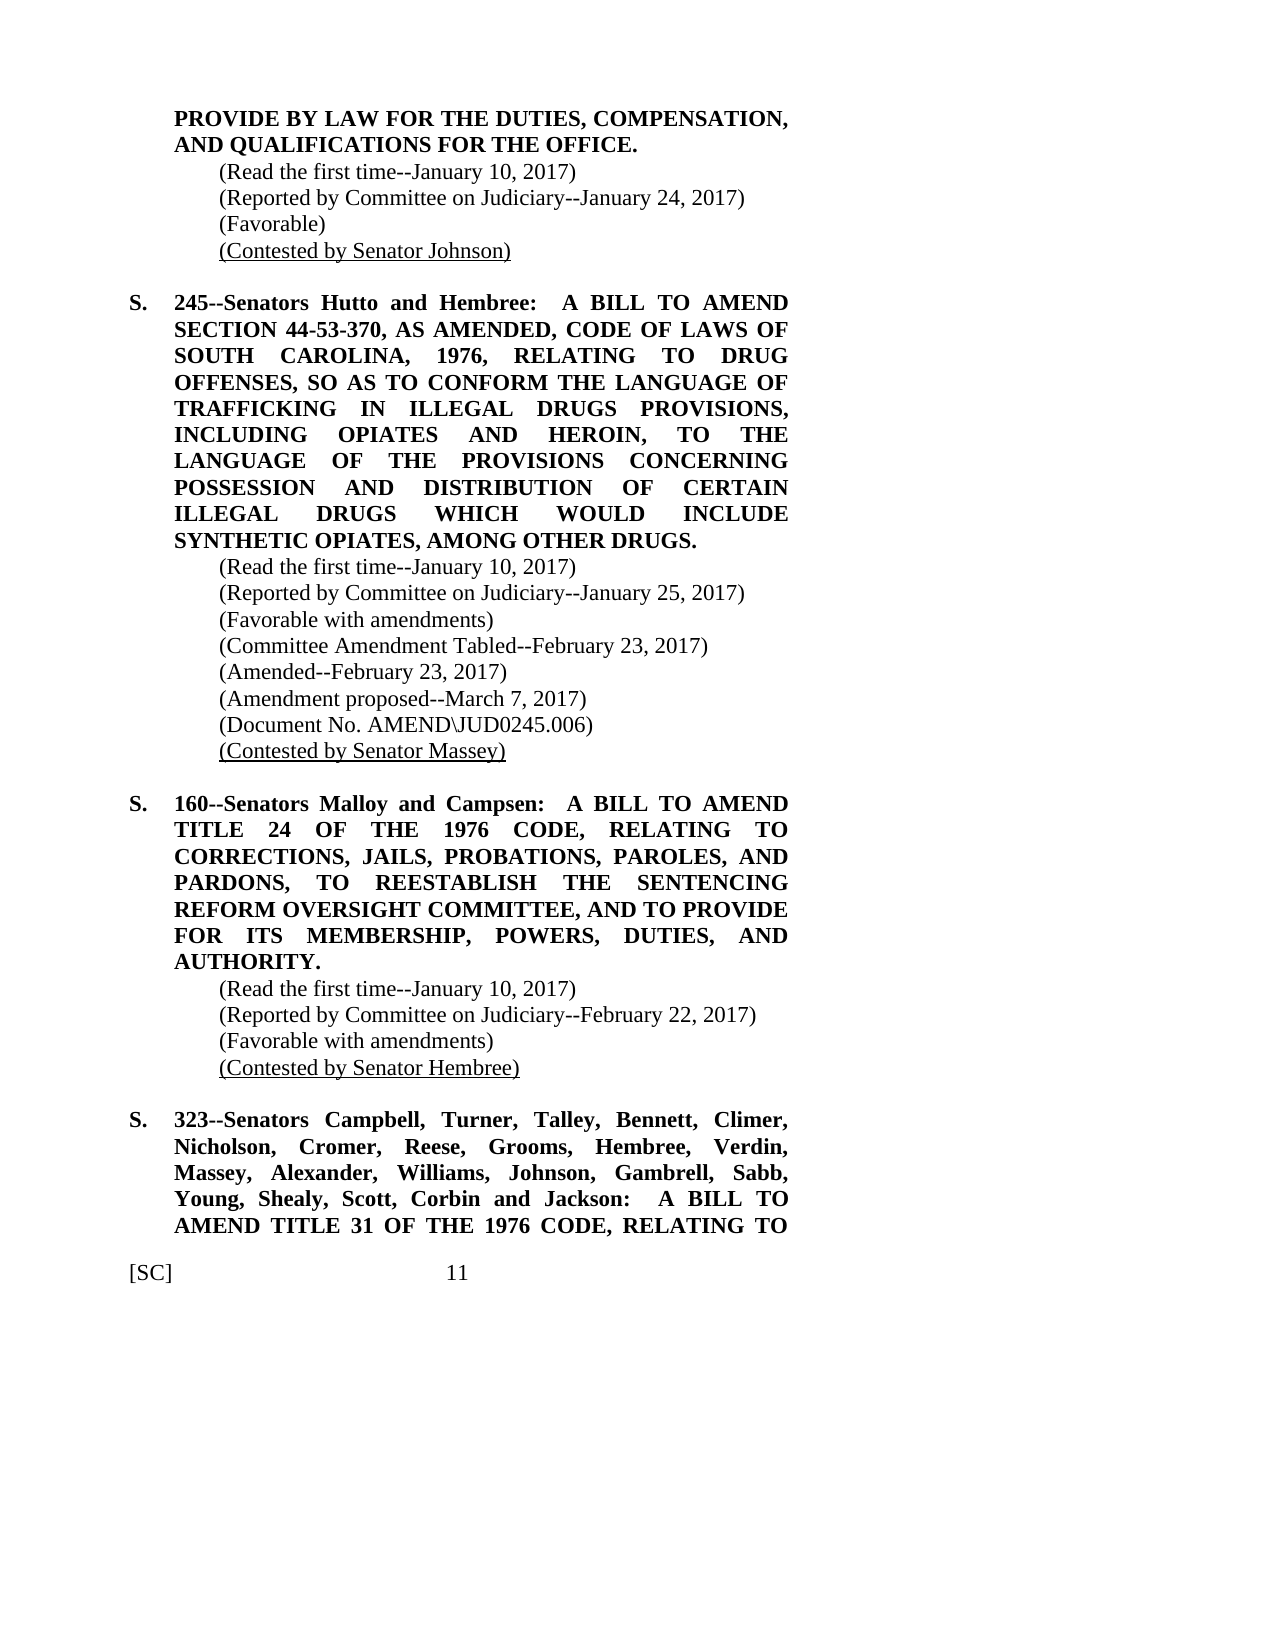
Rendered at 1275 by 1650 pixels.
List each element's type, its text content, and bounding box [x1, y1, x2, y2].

title S. 160--Senators Malloy and Campsen: A BILL TO AMEND TITLE 24 OF THE 1976 CODE, RELATING TO CORRECTIONS, JAILS, PROBATIONS, PAROLES, AND PARDONS, TO REESTABLISH THE SENTENCING REFORM OVERSIGHT COMMITTEE, AND TO PROVIDE FOR ITS MEMBERSHIP, POWERS, DUTIES, AND AUTHORITY. [129, 790, 789, 975]
text (Read the first time--January 10, 2017) [219, 553, 789, 579]
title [129, 1106, 789, 1238]
text (Reported by Committee on Judiciary--January 24, 2017) [219, 184, 789, 210]
text (Amended--February 23, 2017) [219, 658, 789, 685]
text (Favorable with amendments) [219, 606, 789, 632]
text (Favorable with amendments) [219, 1027, 789, 1054]
text (Read the first time--January 10, 2017) [219, 975, 789, 1001]
text (Document No. AMEND\JUD0245.006) [219, 711, 789, 737]
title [129, 105, 789, 158]
text (Amendment proposed--March 7, 2017) [219, 685, 789, 711]
text (Reported by Committee on Judiciary--February 22, 2017) [219, 1001, 789, 1027]
title S. 245--Senators Hutto and Hembree: A BILL TO AMEND SECTION 44-53-370, AS AMENDED, CODE OF LAWS OF SOUTH CAROLINA, 1976, RELATING TO DRUG OFFENSES, SO AS TO CONFORM THE LANGUAGE OF TRAFFICKING IN ILLEGAL DRUGS PROVISIONS, INCLUDING OPIATES AND HEROIN, TO THE LANGUAGE OF THE PROVISIONS CONCERNING POSSESSION AND DISTRIBUTION OF CERTAIN ILLEGAL DRUGS WHICH WOULD INCLUDE SYNTHETIC OPIATES, AMONG OTHER DRUGS. [129, 289, 789, 553]
text (Contested by Senator Johnson) [219, 237, 789, 263]
text (Committee Amendment Tabled--February 23, 2017) [219, 632, 789, 658]
text (Contested by Senator Hembree) [219, 1054, 789, 1080]
text (Reported by Committee on Judiciary--January 25, 2017) [219, 579, 789, 606]
text (Favorable) [219, 210, 789, 237]
text (Contested by Senator Massey) [219, 737, 789, 764]
text (Read the first time--January 10, 2017) [219, 158, 789, 184]
